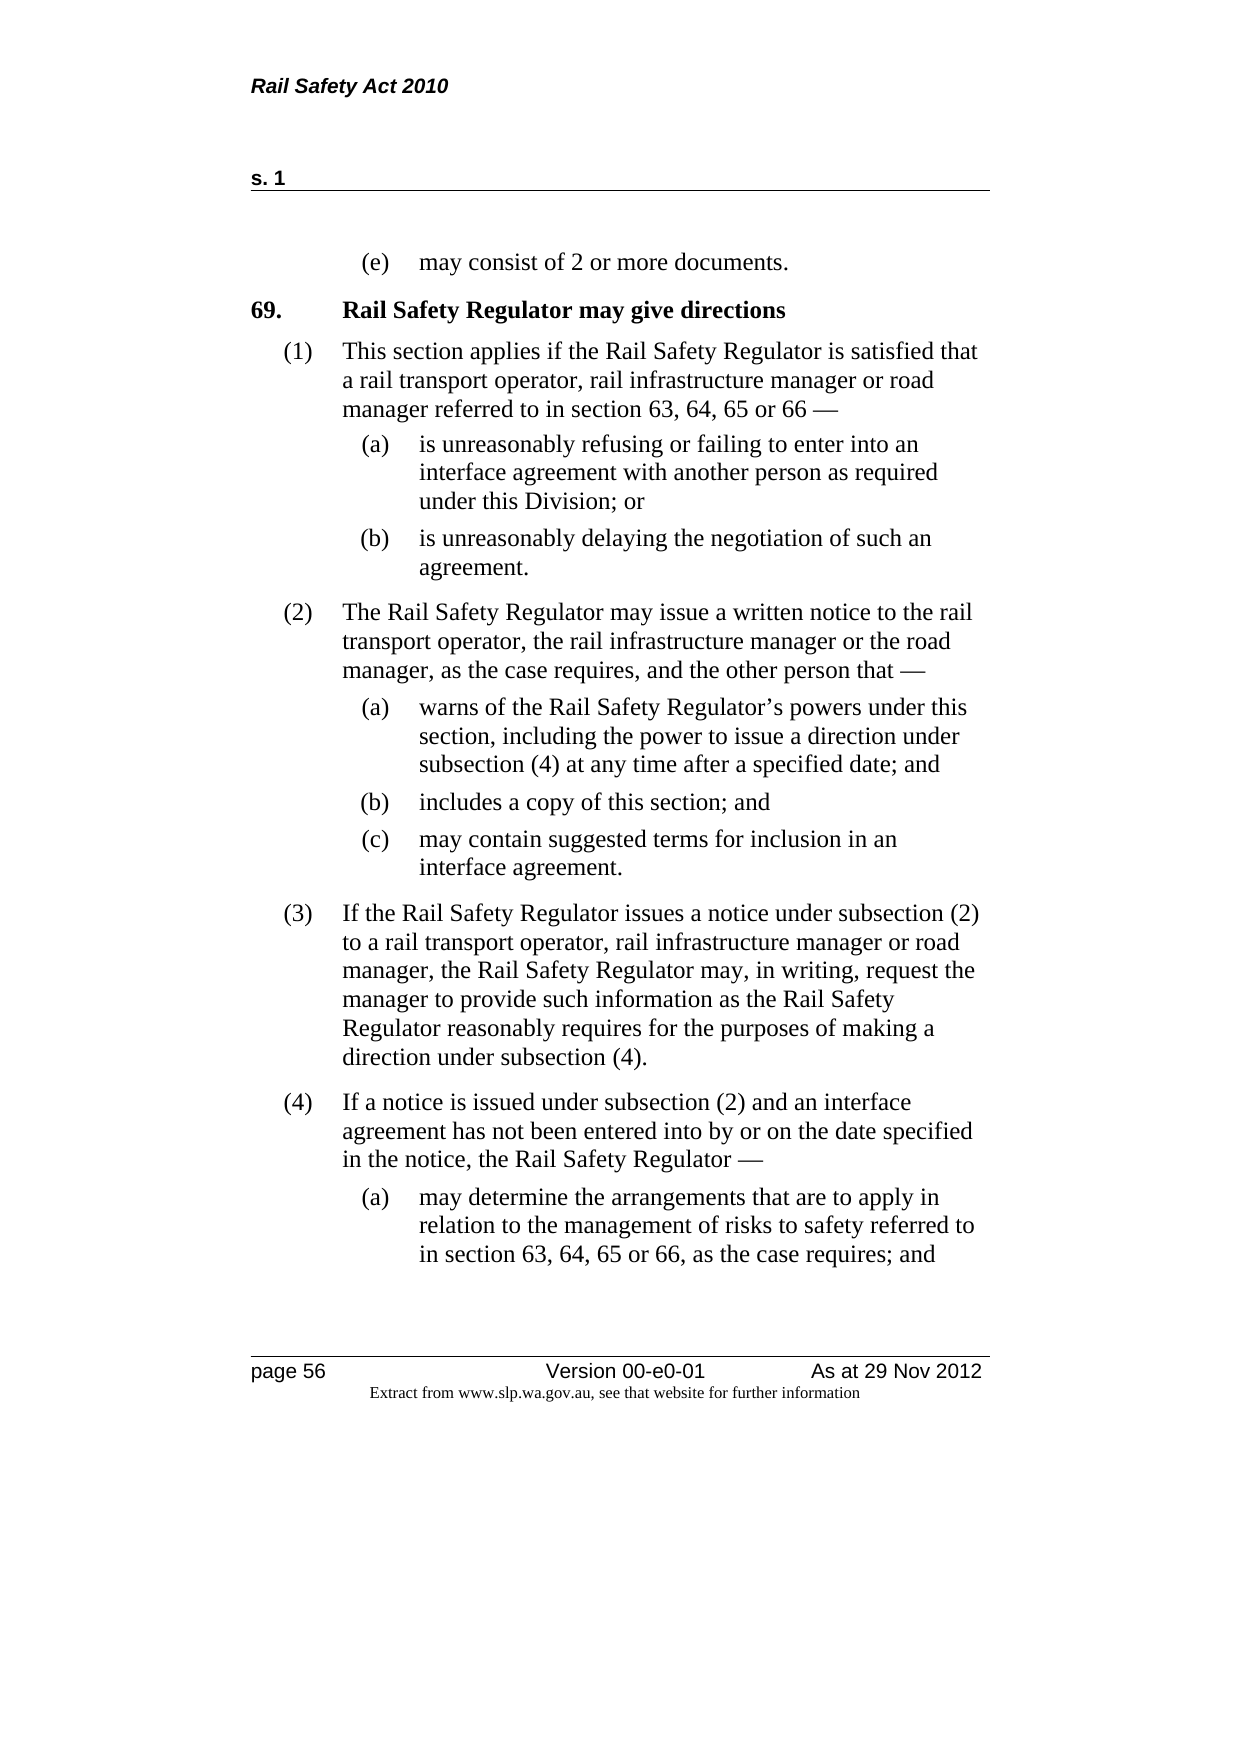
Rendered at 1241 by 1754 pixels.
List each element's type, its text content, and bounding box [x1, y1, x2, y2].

text (c) may contain suggested terms for inclusion in an interface agreement. [251, 824, 990, 881]
text (a) may determine the arrangements that are to apply in relation to the management of risks to safety referred to in section 63, 64, 65 or 66, as the case requires; and [251, 1182, 990, 1268]
text (3) If the Rail Safety Regulator issues a notice under subsection (2) to a rail transport operator, rail infrastructure manager or road manager, the Rail Safety Regulator may, in writing, request the manager to provide such information as the Rail Safety Regulator reasonably requires for the purposes of making a direction under subsection (4). [251, 898, 990, 1070]
subtitle 69. Rail Safety Regulator may give directions [251, 295, 990, 324]
text (b) is unreasonably delaying the negotiation of such an agreement. [251, 523, 990, 581]
text (4) If a notice is issued under subsection (2) and an interface agreement has not been entered into by or on the date specified in the notice, the Rail Safety Regulator — [251, 1087, 990, 1173]
text (1) This section applies if the Rail Safety Regulator is satisfied that a rail transport operator, rail infrastructure manager or road manager referred to in section 63, 64, 65 or 66 — [251, 336, 990, 422]
text (a) is unreasonably refusing or failing to enter into an interface agreement with another person as required under this Division; or [251, 429, 990, 515]
text (a) warns of the Rail Safety Regulator’s powers under this section, including the power to issue a direction under subsection (4) at any time after a specified date; and [251, 692, 990, 778]
text (e) may consist of 2 or more documents. [251, 247, 990, 276]
text (2) The Rail Safety Regulator may issue a written notice to the rail transport operator, the rail infrastructure manager or the road manager, as the case requires, and the other person that — [251, 597, 990, 684]
text (b) includes a copy of this section; and [251, 787, 990, 815]
